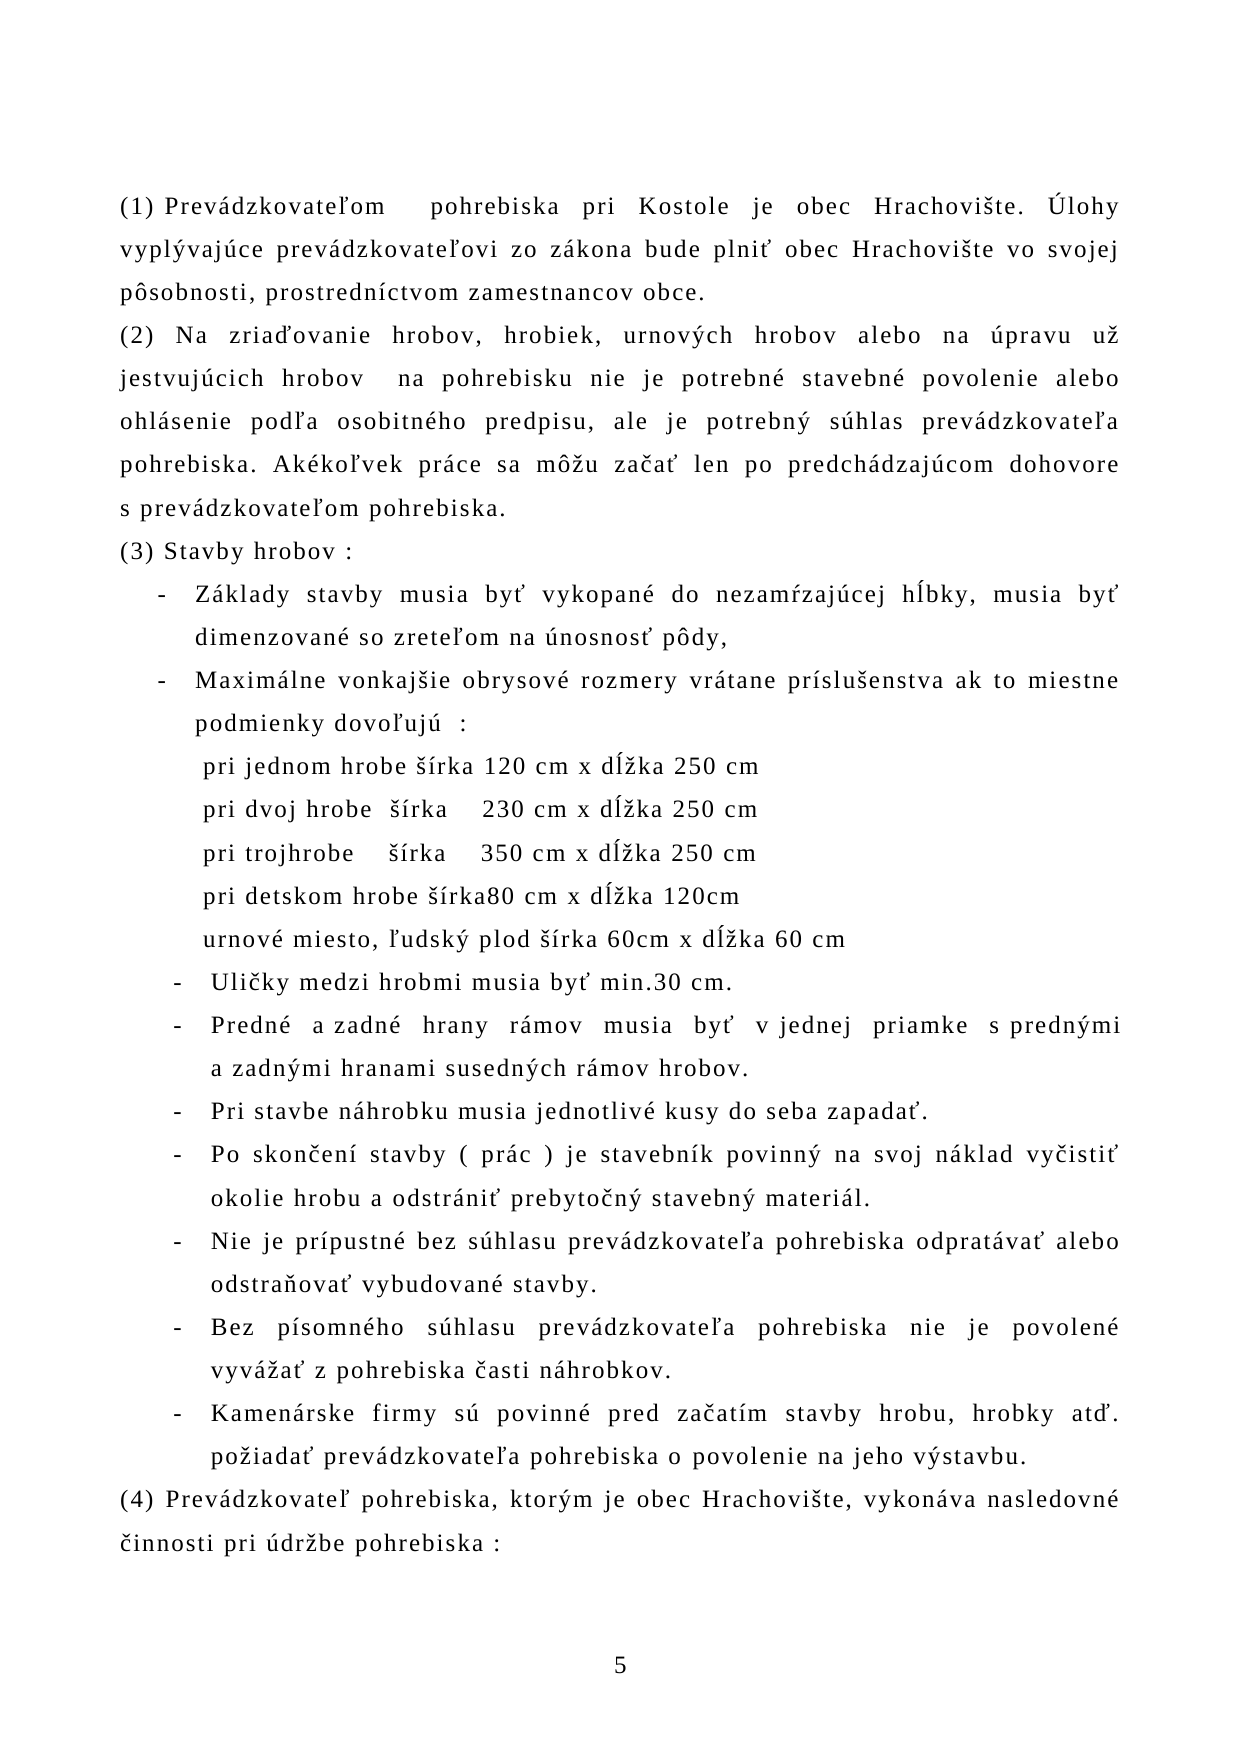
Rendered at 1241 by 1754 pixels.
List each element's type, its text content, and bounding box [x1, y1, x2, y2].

text (4) Prevádzkovateľ pohrebiska, ktorým je obec Hrachovište, vykonáva nasledovné činnosti pri údržbe pohrebiska : [120, 1484, 1120, 1556]
list Základy stavby musia byť vykopané do nezamŕzajúcej hĺbky, musia byť dimenzované so zreteľom na únosnosť pôdy, [157, 579, 1120, 651]
list Nie je prípustné bez súhlasu prevádzkovateľa pohrebiska odpratávať alebo odstraňovať vybudované stavby. [173, 1226, 1120, 1298]
text pri trojhrobe šírka 350 cm x dĺžka 250 cm [120, 838, 1120, 866]
text urnové miesto, ľudský plod šírka 60cm x dĺžka 60 cm [120, 924, 1120, 953]
text (2) Na zriaďovanie hrobov, hrobiek, urnových hrobov alebo na úpravu už jestvujúcich hrobov na pohrebisku nie je potrebné stavebné povolenie alebo ohlásenie podľa osobitného predpisu, ale je potrebný súhlas prevádzkovateľa pohrebiska. Akékoľvek práce sa môžu začať len po predchádzajúcom dohovore s prevádzkovateľom pohrebiska. [120, 320, 1120, 521]
list Uličky medzi hrobmi musia byť min.30 cm. [173, 967, 1120, 996]
text pri detskom hrobe šírka80 cm x dĺžka 120cm [120, 881, 1120, 909]
list Prevádzkovateľom pohrebiska pri Kostole je obec Hrachovište. Úlohy vyplývajúce prevádzkovateľovi zo zákona bude plniť obec Hrachovište vo svojej pôsobnosti, prostredníctvom zamestnancov obce. [120, 191, 1120, 306]
list Kamenárske firmy sú povinné pred začatím stavby hrobu, hrobky atď. požiadať prevádzkovateľa pohrebiska o povolenie na jeho výstavbu. [173, 1398, 1120, 1470]
text pri jednom hrobe šírka 120 cm x dĺžka 250 cm [120, 751, 1120, 780]
list Pri stavbe náhrobku musia jednotlivé kusy do seba zapadať. [173, 1096, 1120, 1125]
list Predné a zadné hrany rámov musia byť v jednej priamke s prednými a zadnými hranami susedných rámov hrobov. [173, 1010, 1120, 1082]
text (3) Stavby hrobov : [120, 536, 1120, 564]
text pri dvoj hrobe šírka x dĺžka 250 cm [120, 794, 1120, 823]
list Po skončení stavby ( prác ) je stavebník povinný na svoj náklad vyčistiť okolie hrobu a odstrániť prebytočný stavebný materiál. [173, 1139, 1120, 1211]
list Bez písomného súhlasu prevádzkovateľa pohrebiska nie je povolené vyvážať z pohrebiska časti náhrobkov. [173, 1312, 1120, 1384]
list Maximálne vonkajšie obrysové rozmery vrátane príslušenstva ak to miestne podmienky dovoľujú : [157, 665, 1120, 737]
